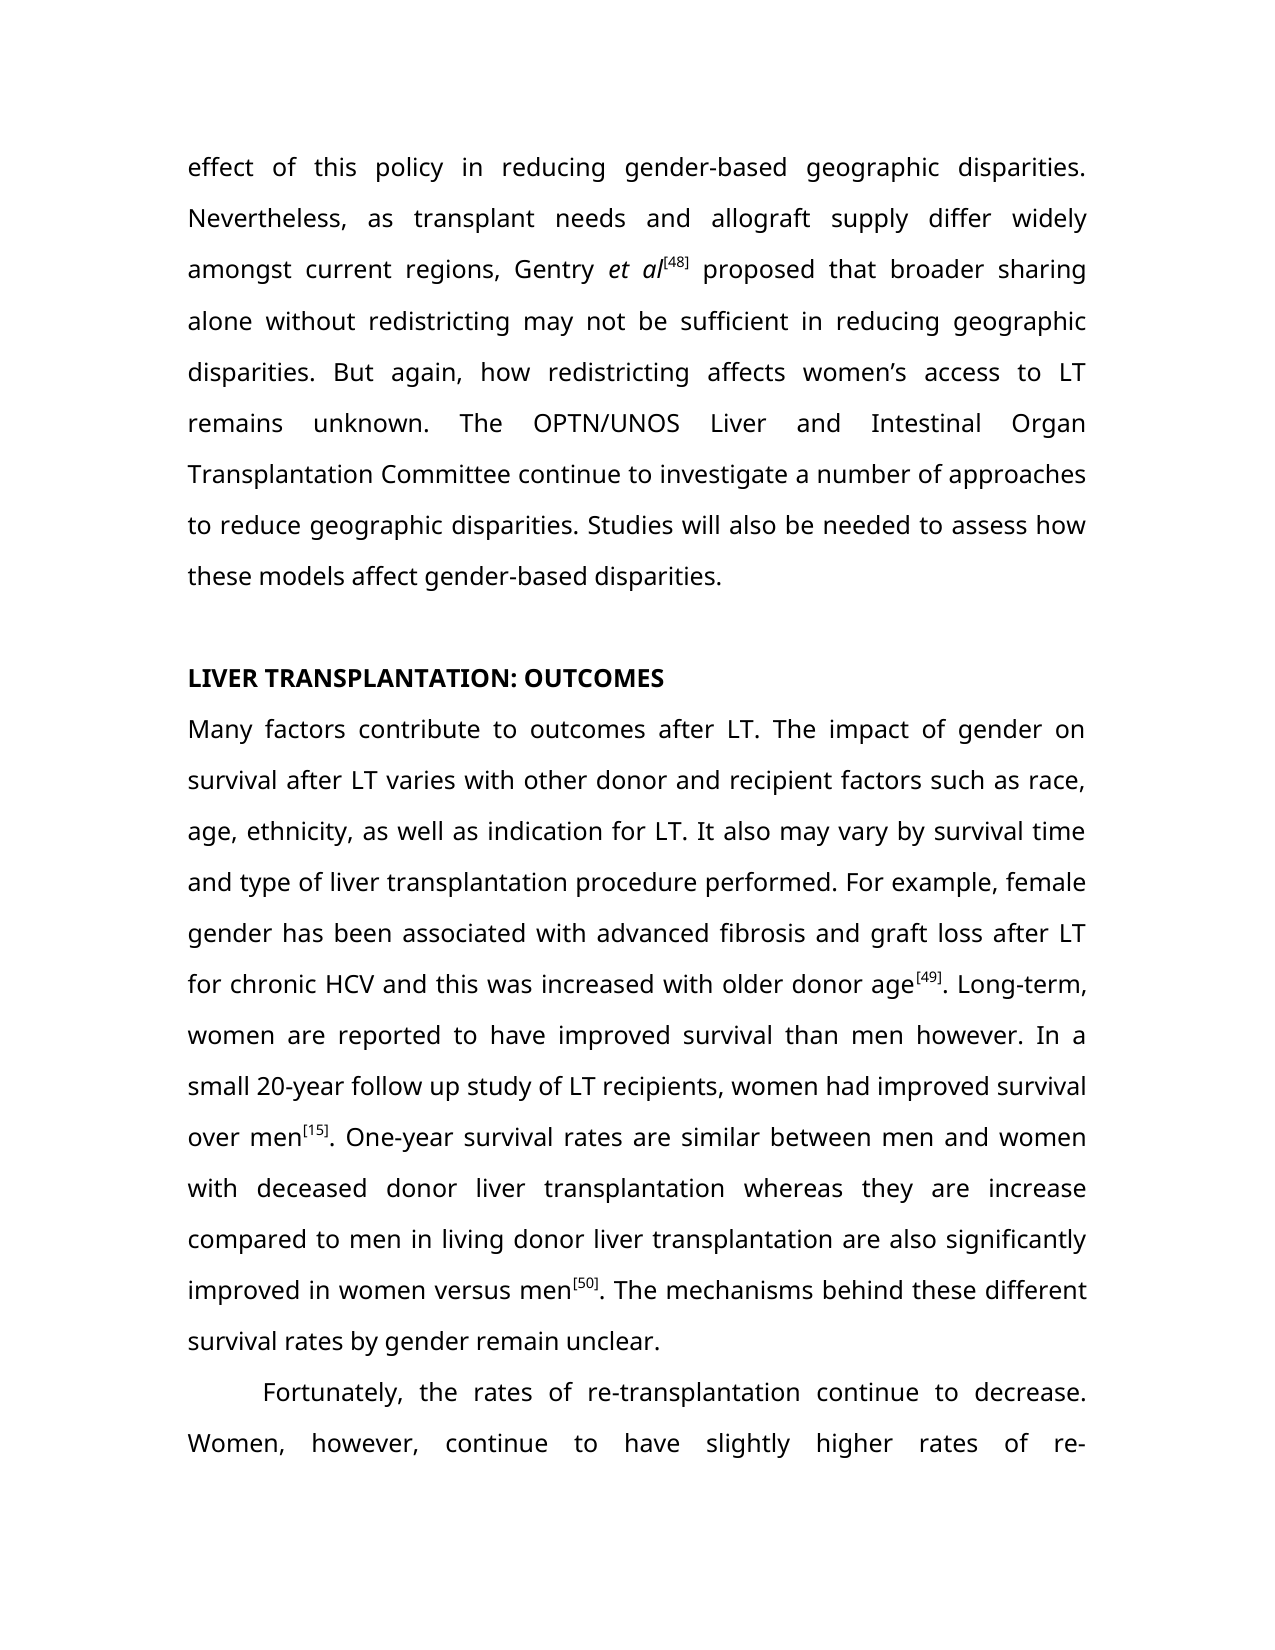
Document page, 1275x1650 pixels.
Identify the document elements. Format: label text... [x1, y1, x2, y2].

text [187, 1375, 1087, 1460]
text LIVER TRANSPLANTATION: OUTCOMES [187, 660, 1087, 694]
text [187, 150, 1087, 592]
text Many factors contribute to outcomes after LT. The impact of gender on survival after LT varies with other donor and recipient factors such as race, age, ethnicity, as well as indication for LT. It also may vary by survival time and type of liver transplantation procedure performed. For example, female gender has been associated with advanced fibrosis and graft loss after LT for chronic HCV and this was increased with older donor age[49]. Long-term, women are reported to have improved survival than men however. In a small 20-year follow up study of LT recipients, women had improved survival over men[15]. One-year survival rates are similar between men and women with deceased donor liver transplantation whereas they are increase compared to men in living donor liver transplantation are also significantly improved in women versus men[50]. The mechanisms behind these different survival rates by gender remain unclear. [187, 711, 1087, 1358]
